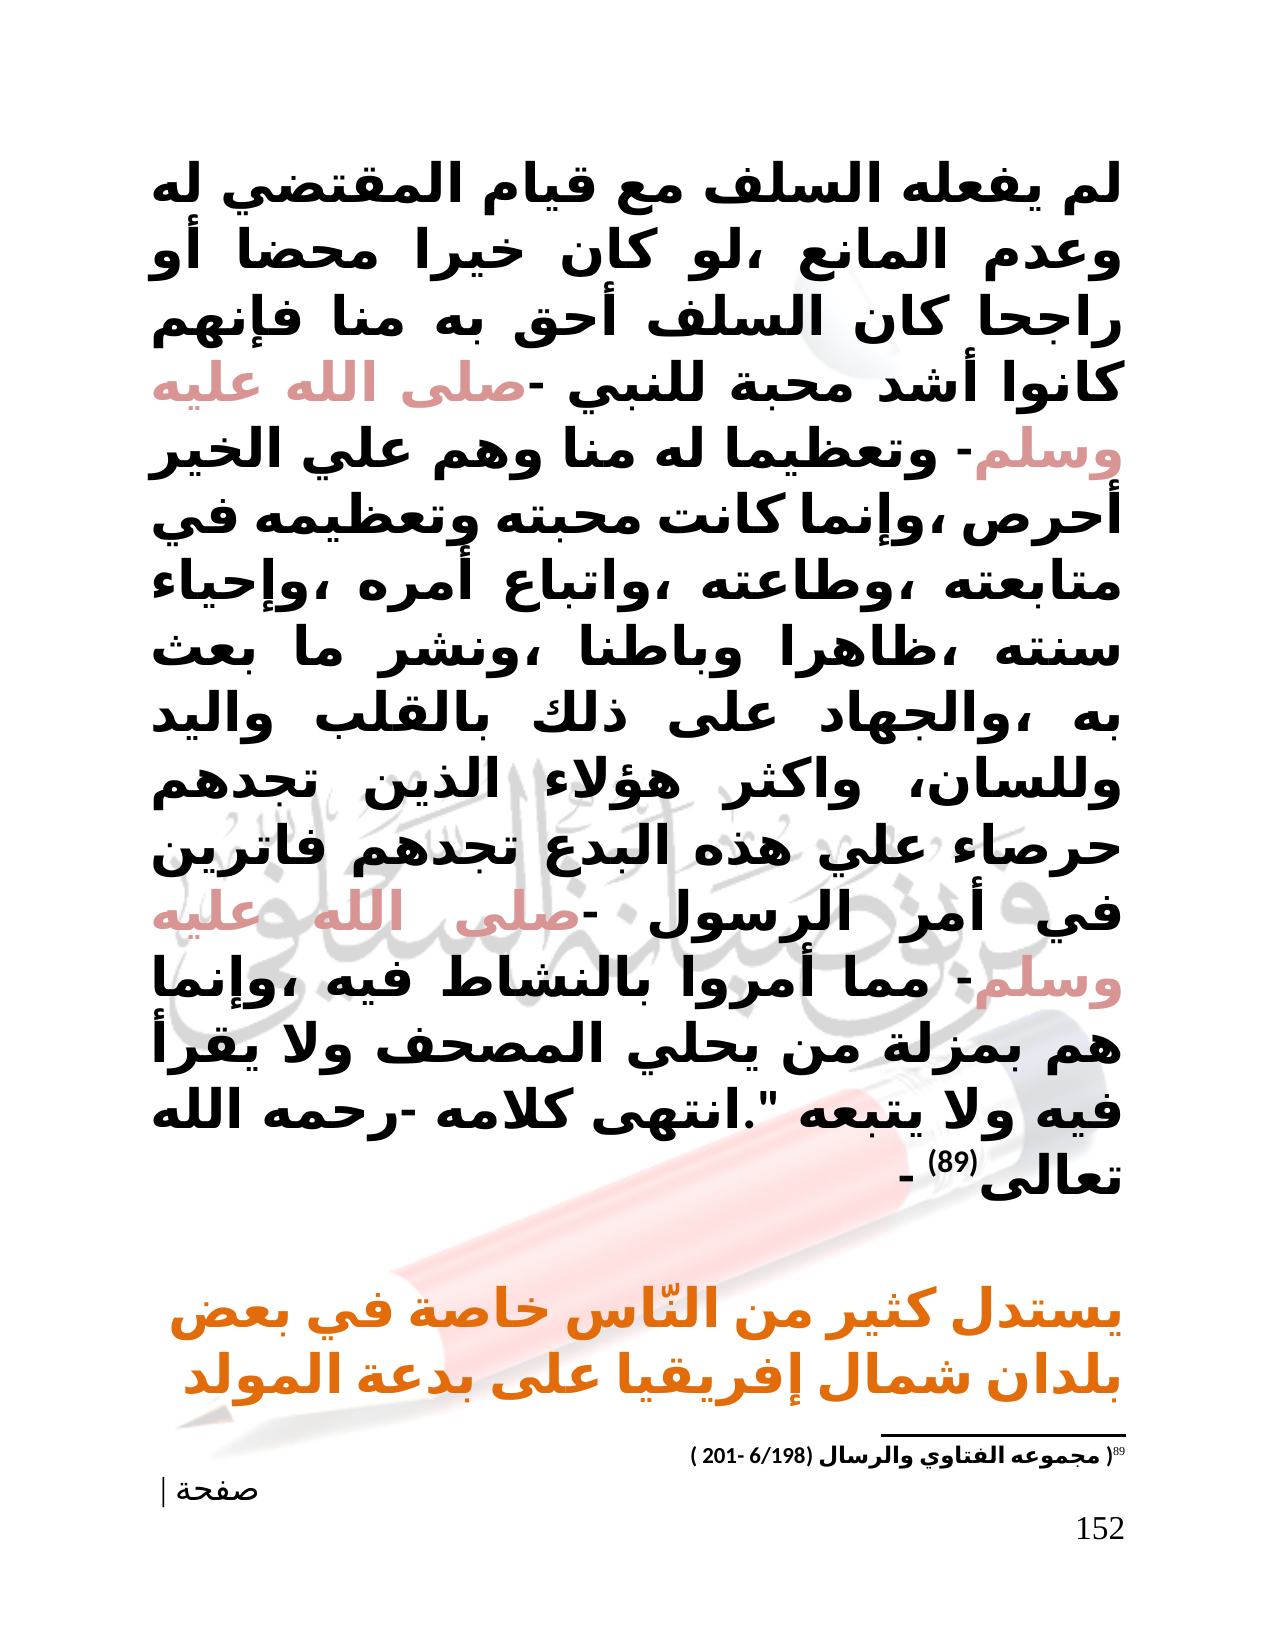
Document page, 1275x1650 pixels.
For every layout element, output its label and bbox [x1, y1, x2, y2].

text [150, 150, 1125, 1208]
text [150, 1274, 1125, 1407]
